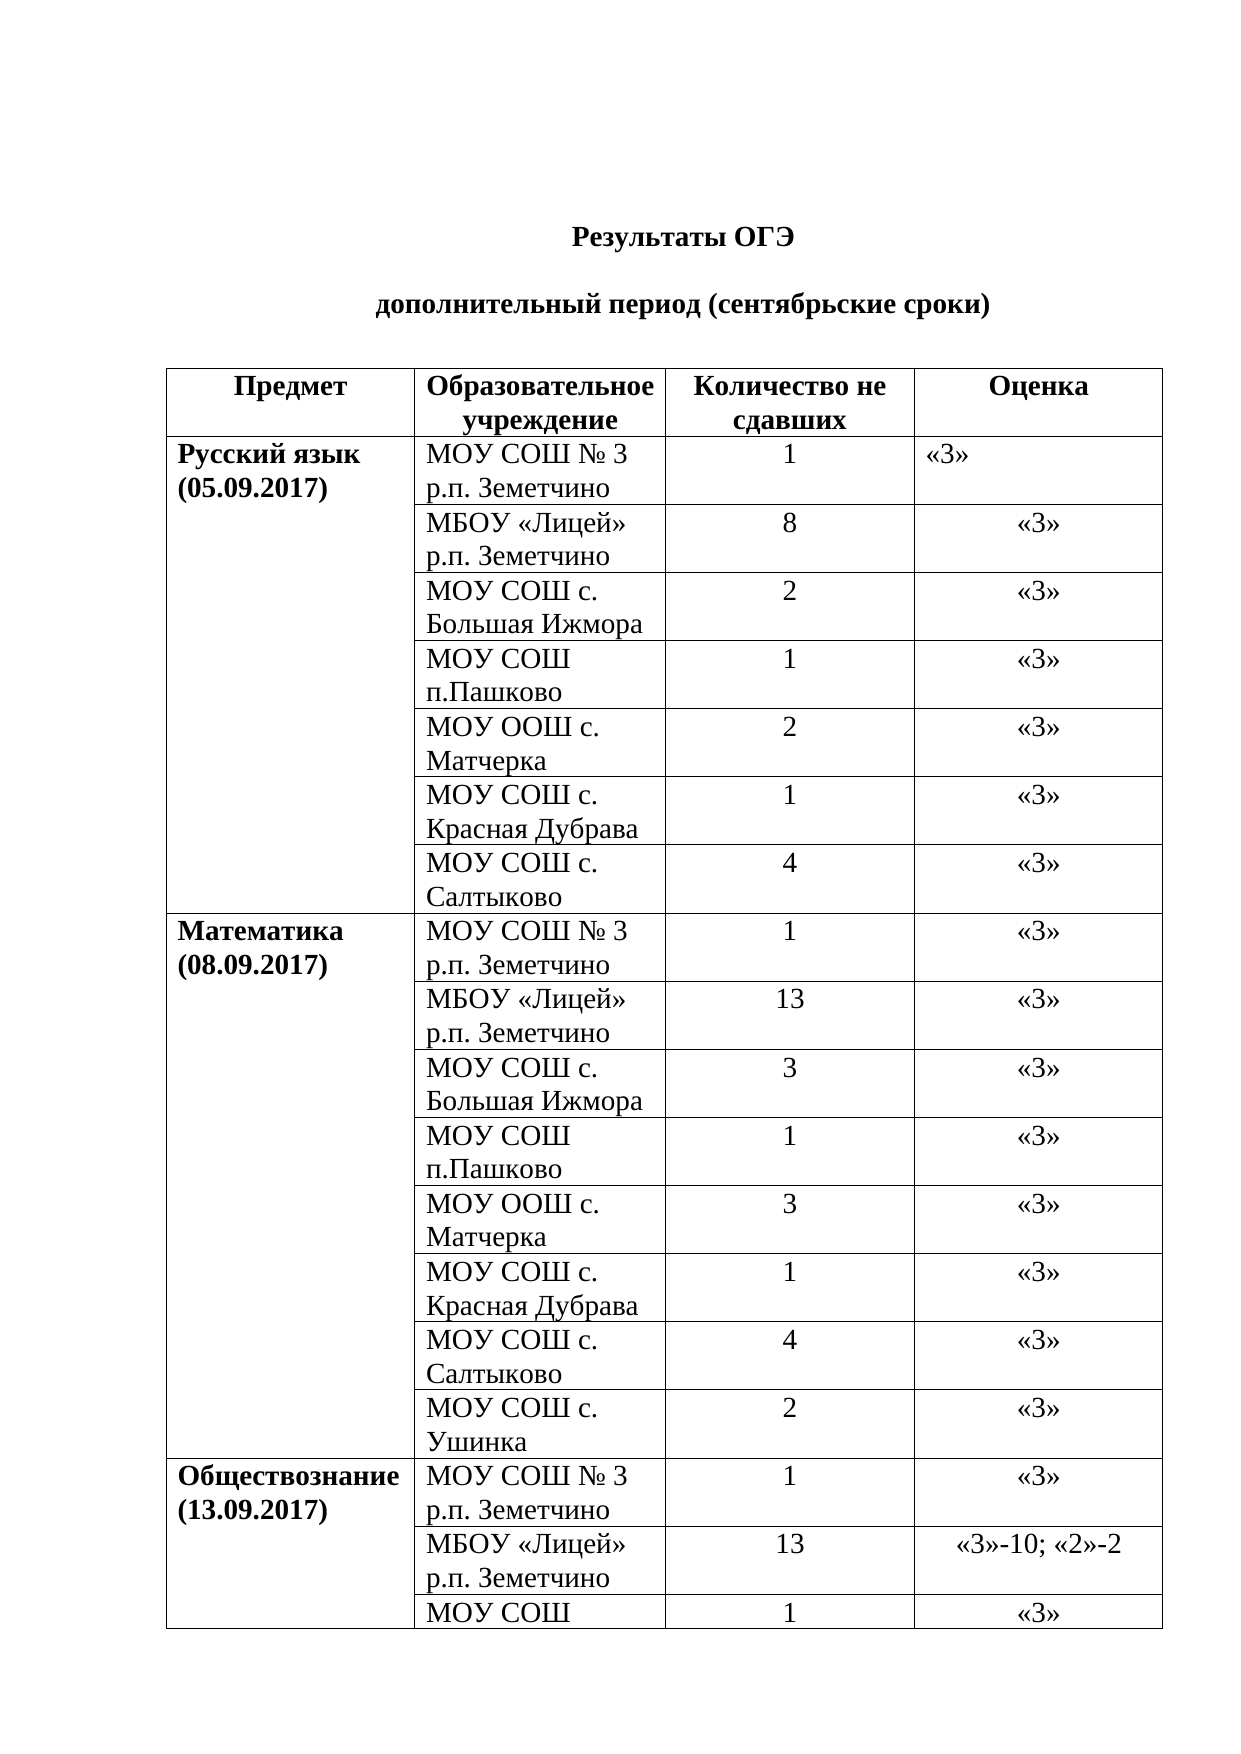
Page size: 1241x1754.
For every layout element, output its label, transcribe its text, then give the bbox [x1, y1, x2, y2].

table_cell 1 [666, 641, 914, 708]
table_cell Обществознание (13.09.2017) [167, 1459, 414, 1628]
table_cell МОУ СОШ п.Пашково [415, 1595, 665, 1628]
table_cell 4 [666, 845, 914, 912]
table_header Образовательное учреждение [415, 369, 665, 436]
table_cell МОУ СОШ № 3 р.п. Земетчино [415, 437, 665, 504]
table_cell МОУ ООШ с. Матчерка [415, 1186, 665, 1253]
table_cell 13 [666, 982, 914, 1049]
table_cell МОУ СОШ с. Ушинка [415, 1390, 665, 1457]
table_cell «3» [915, 1595, 1162, 1628]
table_cell МОУ СОШ с. Красная Дубрава [415, 1254, 665, 1321]
table_cell МОУ СОШ с. Салтыково [415, 845, 665, 912]
table_cell МОУ ООШ с. Матчерка [415, 709, 665, 776]
table_cell 13 [666, 1527, 914, 1594]
table_cell МОУ СОШ с. Красная Дубрава [415, 777, 665, 844]
table_cell 3 [666, 1186, 914, 1253]
table_cell «3» [915, 437, 1162, 504]
table_cell 8 [666, 505, 914, 572]
table_cell «3» [915, 1459, 1162, 1526]
table_cell МОУ СОШ п.Пашково [415, 641, 665, 708]
table_cell Математика (08.09.2017) [167, 914, 414, 1457]
table_cell 1 [666, 777, 914, 844]
table_cell «3» [915, 1118, 1162, 1185]
table_cell 2 [666, 709, 914, 776]
table_cell 1 [666, 1595, 914, 1628]
table_cell 1 [666, 1459, 914, 1526]
table_cell МБОУ «Лицей» р.п. Земетчино [415, 505, 665, 572]
table_cell МОУ СОШ с. Салтыково [415, 1322, 665, 1389]
table_cell Русский язык (05.09.2017) [167, 437, 414, 912]
table_cell «3» [915, 1186, 1162, 1253]
text дополнительный период (сентябрьские сроки) [177, 286, 1152, 319]
table_cell «3» [915, 573, 1162, 640]
table_cell 1 [666, 914, 914, 981]
table_cell «3» [915, 641, 1162, 708]
table_cell «3» [915, 982, 1162, 1049]
table_header Количество не сдавших [666, 369, 914, 436]
table_cell «3» [915, 845, 1162, 912]
table_cell 2 [666, 573, 914, 640]
table_cell 4 [666, 1322, 914, 1389]
table_cell 2 [666, 1390, 914, 1457]
table_cell «3» [915, 709, 1162, 776]
table_cell 1 [666, 437, 914, 504]
table_cell «3» [915, 1322, 1162, 1389]
table_cell «3» [915, 1254, 1162, 1321]
table_cell «3» [915, 777, 1162, 844]
table_cell «3» [915, 1390, 1162, 1457]
table_cell 1 [666, 1118, 914, 1185]
text Результаты ОГЭ [177, 219, 1152, 252]
table_cell МОУ СОШ № 3 р.п. Земетчино [415, 1459, 665, 1526]
table_cell 3 [666, 1050, 914, 1117]
table_cell МОУ СОШ № 3 р.п. Земетчино [415, 914, 665, 981]
table_cell МОУ СОШ п.Пашково [415, 1118, 665, 1185]
table_cell 1 [666, 1254, 914, 1321]
table_cell «3» [915, 914, 1162, 981]
table_cell «3»-10; «2»-2 [915, 1527, 1162, 1594]
table_cell «3» [915, 505, 1162, 572]
table_header Оценка [915, 369, 1162, 436]
table_cell МОУ СОШ с. Большая Ижмора [415, 1050, 665, 1117]
table_cell МОУ СОШ с. Большая Ижмора [415, 573, 665, 640]
table_cell «3» [915, 1050, 1162, 1117]
table_cell МБОУ «Лицей» р.п. Земетчино [415, 982, 665, 1049]
table_cell МБОУ «Лицей» р.п. Земетчино [415, 1527, 665, 1594]
table_header Предмет [167, 369, 414, 436]
